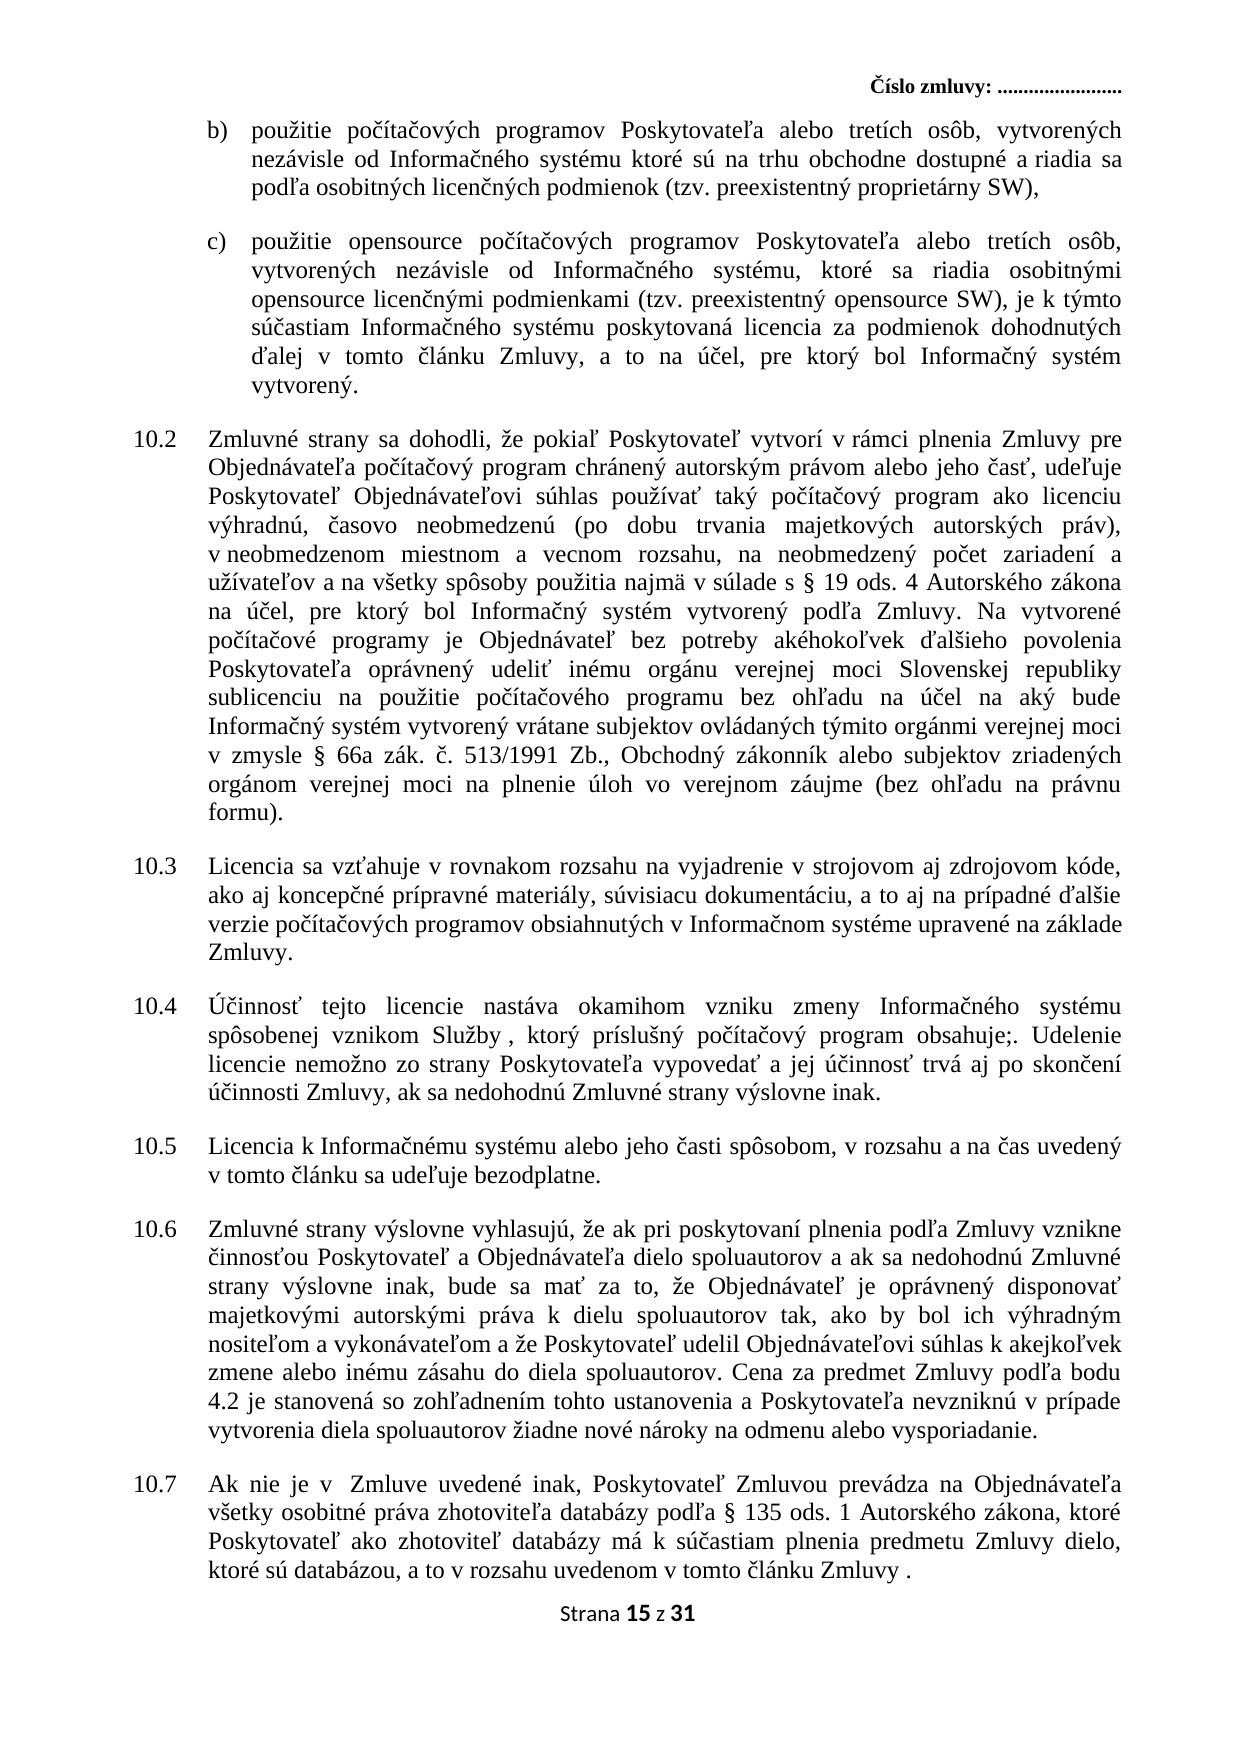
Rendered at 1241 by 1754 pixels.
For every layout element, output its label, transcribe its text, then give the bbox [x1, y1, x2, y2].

list použitie opensource počítačových programov Poskytovateľa alebo tretích osôb, vytvorených nezávisle od Informačného systému, ktoré sa riadia osobitnými opensource licenčnými podmienkami (tzv. preexistentný opensource SW), je k týmto súčastiam Informačného systému poskytovaná licencia za podmienok dohodnutých ďalej v tomto článku Zmluvy, a to na účel, pre ktorý bol Informačný systém vytvorený. [207, 226, 1122, 399]
list použitie počítačových programov Poskytovateľa alebo tretích osôb, vytvorených nezávisle od Informačného systému ktoré sú na trhu obchodne dostupné a riadia sa podľa osobitných licenčných podmienok (tzv. preexistentný proprietárny SW), [207, 115, 1122, 201]
list Licencia k Informačnému systému alebo jeho časti spôsobom, v rozsahu a na čas uvedený v tomto článku sa udeľuje bezodplatne. [133, 1131, 1122, 1189]
list Zmluvné strany sa dohodli, že pokiaľ Poskytovateľ vytvorí v rámci plnenia Zmluvy pre Objednávateľa počítačový program chránený autorským právom alebo jeho časť, udeľuje Poskytovateľ Objednávateľovi súhlas používať taký počítačový program ako licenciu výhradnú, časovo neobmedzenú (po dobu trvania majetkových autorských práv), v neobmedzenom miestnom a vecnom rozsahu, na neobmedzený počet zariadení a užívateľov a na všetky spôsoby použitia najmä v súlade s § 19 ods. 4 Autorského zákona na účel, pre ktorý bol Informačný systém vytvorený podľa Zmluvy. Na vytvorené počítačové programy je Objednávateľ bez potreby akéhokoľvek ďalšieho povolenia Poskytovateľa oprávnený udeliť inému orgánu verejnej moci Slovenskej republiky sublicenciu na použitie počítačového programu bez ohľadu na účel na aký bude Informačný systém vytvorený vrátane subjektov ovládaných týmito orgánmi verejnej moci v zmysle § 66a zák. č. 513/1991 Zb., Obchodný zákonník alebo subjektov zriadených orgánom verejnej moci na plnenie úloh vo verejnom záujme (bez ohľadu na právnu formu). [133, 424, 1122, 826]
list Účinnosť tejto licencie nastáva okamihom vzniku zmeny Informačného systému spôsobenej vznikom Služby , ktorý príslušný počítačový program obsahuje;. Udelenie licencie nemožno zo strany Poskytovateľa vypovedať a jej účinnosť trvá aj po skončení účinnosti Zmluvy, ak sa nedohodnú Zmluvné strany výslovne inak. [133, 991, 1122, 1106]
list Licencia sa vzťahuje v rovnakom rozsahu na vyjadrenie v strojovom aj zdrojovom kóde, ako aj koncepčné prípravné materiály, súvisiacu dokumentáciu, a to aj na prípadné ďalšie verzie počítačových programov obsiahnutých v Informačnom systéme upravené na základe Zmluvy. [133, 851, 1122, 966]
list Zmluvné strany výslovne vyhlasujú, že ak pri poskytovaní plnenia podľa Zmluvy vznikne činnosťou Poskytovateľ a Objednávateľa dielo spoluautorov a ak sa nedohodnú Zmluvné strany výslovne inak, bude sa mať za to, že Objednávateľ je oprávnený disponovať majetkovými autorskými práva k dielu spoluautorov tak, ako by bol ich výhradným nositeľom a vykonávateľom a že Poskytovateľ udelil Objednávateľovi súhlas k akejkoľvek zmene alebo inému zásahu do diela spoluautorov. Cena za predmet Zmluvy podľa bodu 4.2 je stanovená so zohľadnením tohto ustanovenia a Poskytovateľa nevzniknú v prípade vytvorenia diela spoluautorov žiadne nové nároky na odmenu alebo vysporiadanie. [133, 1214, 1122, 1444]
list Ak nie je v Zmluve uvedené inak, Poskytovateľ Zmluvou prevádza na Objednávateľa všetky osobitné práva zhotoviteľa databázy podľa § 135 ods. 1 Autorského zákona, ktoré Poskytovateľ ako zhotoviteľ databázy má k súčastiam plnenia predmetu Zmluvy dielo, ktoré sú databázou, a to v rozsahu uvedenom v tomto článku Zmluvy . [133, 1469, 1122, 1584]
